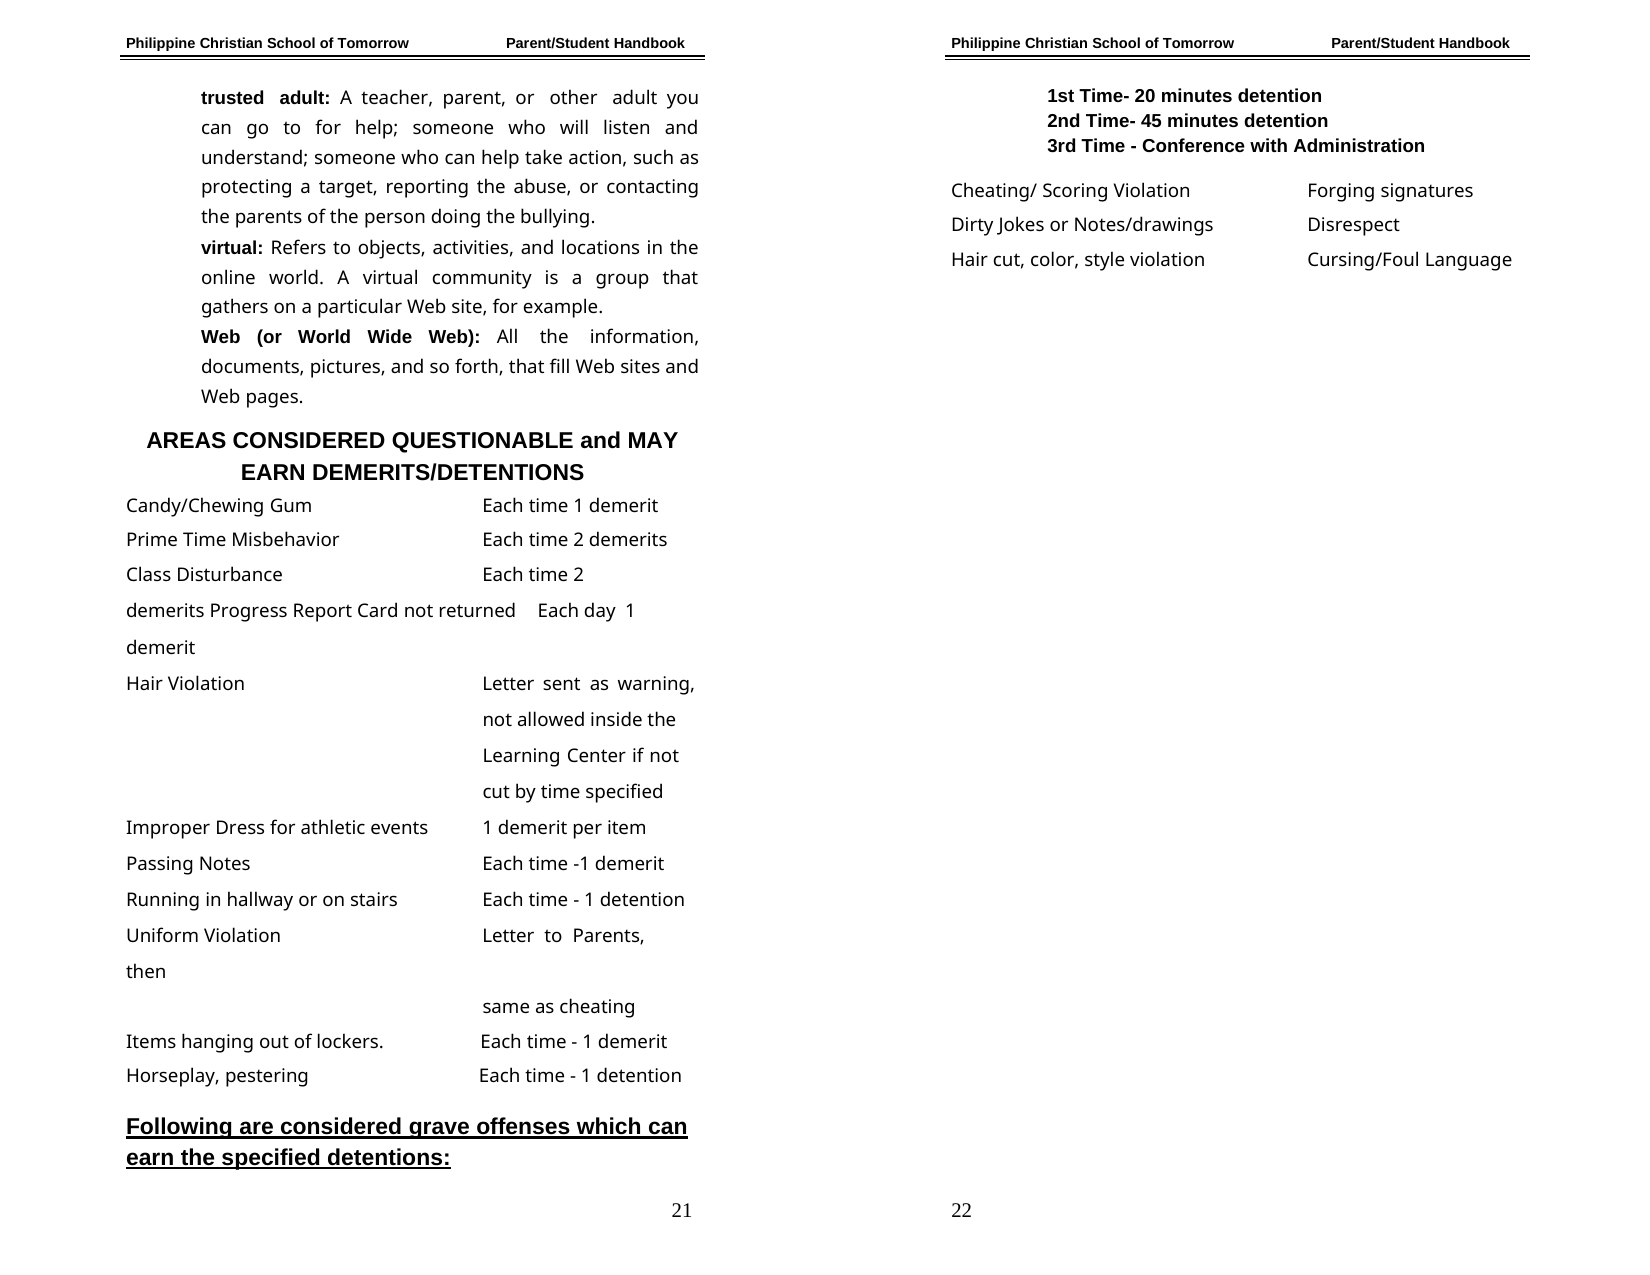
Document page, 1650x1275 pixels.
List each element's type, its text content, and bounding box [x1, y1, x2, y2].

text Candy/Chewing Gum Each time 1 demerit [126, 492, 703, 518]
text trusted adult: A teacher, parent, or other adult you can go to for help; someone who will listen and understand; someone who can help take action, such as protecting a target, reporting the abuse, or contacting the parents of the person doing the bullying. [201, 84, 699, 229]
text Dirty Jokes or Notes/drawings Disrespect [951, 211, 1548, 237]
text Cheating/ Scoring Violation Forging signatures [951, 177, 1548, 202]
text same as cheating [482, 994, 703, 1019]
text Web (or World Wide Web): All the information, documents, pictures, and so forth, that fill Web sites and Web pages. [201, 323, 699, 409]
text Items hanging out of lockers. Each time - 1 demerit [126, 1028, 703, 1054]
text 3rd Time - Conference with Administration [1047, 135, 1548, 157]
text virtual: Refers to objects, activities, and locations in the online world. A virtual community is a group that gathers on a particular Web site, for example. [201, 234, 699, 319]
text Class Disturbance Each time 2 demerits Progress Report Card not returned Each day 1 demerit [126, 561, 659, 659]
subtitle 1st Time- 20 minutes detention 2nd Time- 45 minutes detention [1047, 84, 1348, 131]
text Improper Dress for athletic events 1 demerit per item Passing Notes Each time -1 demerit Running in hallway or on stairs Each time - 1 detention Uniform Violation Letter to Parents, then [126, 814, 693, 983]
subtitle AREAS CONSIDERED QUESTIONABLE and MAY [144, 427, 679, 454]
text Horseplay, pestering Each time - 1 detention [126, 1063, 703, 1088]
text Following are considered grave offenses which can earn the specified detentions: [126, 1113, 703, 1170]
text Hair Violation Letter sent as warning, not allowed inside the Learning Center if not cut by time specified [126, 670, 699, 804]
text Prime Time Misbehavior Each time 2 demerits [126, 527, 703, 552]
text Hair cut, color, style violation Cursing/Foul Language [951, 246, 1548, 272]
text EARN DEMERITS/DETENTIONS [144, 459, 680, 485]
